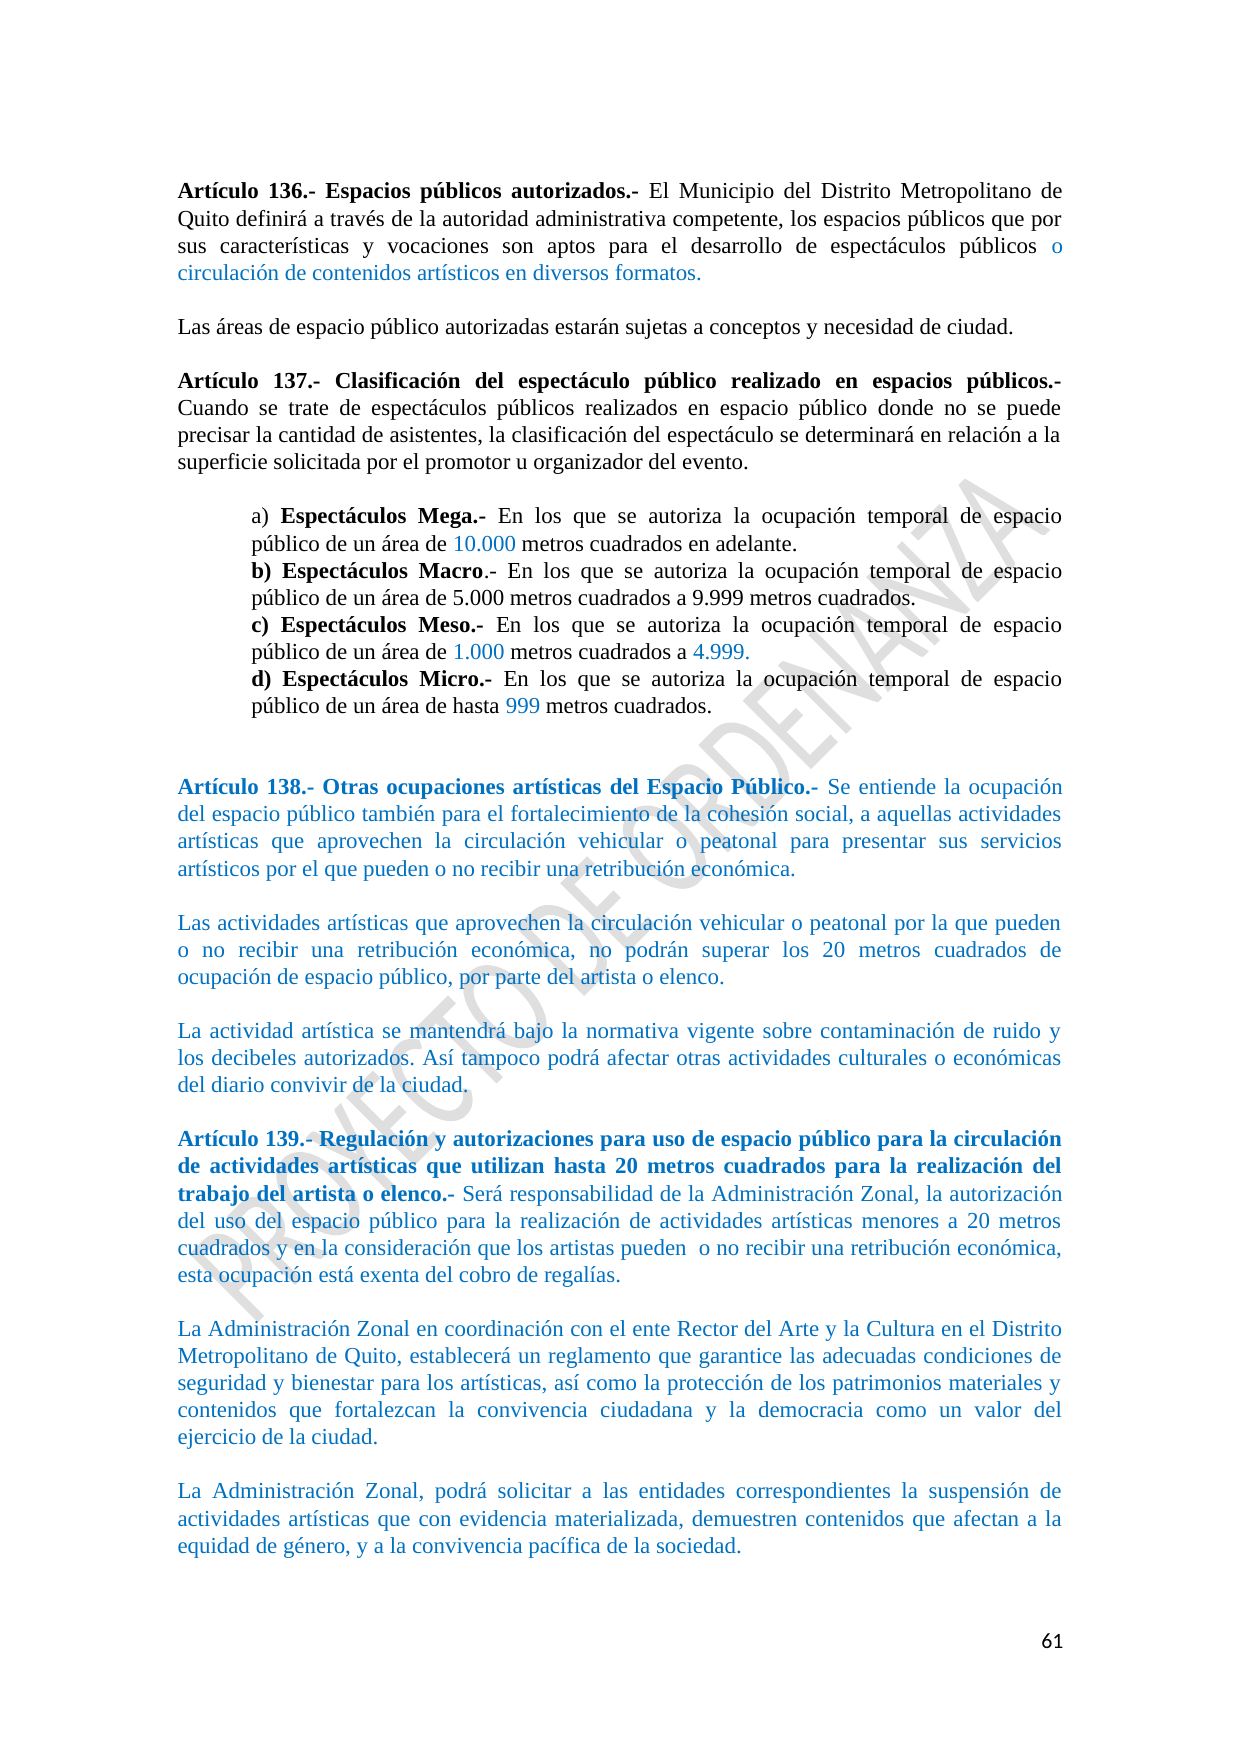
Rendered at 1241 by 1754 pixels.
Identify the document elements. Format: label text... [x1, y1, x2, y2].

text La actividad artística se mantendrá bajo la normativa vigente sobre contaminación de ruido y los decibeles autorizados. Así tampoco podrá afectar otras actividades culturales o económicas del diario convivir de la ciudad. [177, 1017, 1063, 1098]
text La Administración Zonal en coordinación con el ente Rector del Arte y la Cultura en el Distrito Metropolitano de Quito, establecerá un reglamento que garantice las adecuadas condiciones de seguridad y bienestar para los artísticas, así como la protección de los patrimonios materiales y contenidos que fortalezcan la convivencia ciudadana y la democracia como un valor del ejercicio de la ciudad. [177, 1315, 1063, 1450]
text b) Espectáculos Macro.- En los que se autoriza la ocupación temporal de espacio público de un área de 5.000 metros cuadrados a 9.999 metros cuadrados. [251, 556, 1063, 611]
text c) Espectáculos Meso.- En los que se autoriza la ocupación temporal de espacio público de un área de 1.000 metros cuadrados a 4.999. [251, 611, 1063, 665]
text Las actividades artísticas que aprovechen la circulación vehicular o peatonal por la que pueden o no recibir una retribución económica, no podrán superar los 20 metros cuadrados de ocupación de espacio público, por parte del artista o elenco. [177, 908, 1063, 990]
text Artículo 136.- Espacios públicos autorizados.- El Municipio del Distrito Metropolitano de Quito definirá a través de la autoridad administrativa competente, los espacios públicos que por sus características y vocaciones son aptos para el desarrollo de espectáculos públicos o circulación de contenidos artísticos en diversos formatos. [177, 177, 1063, 286]
text Artículo 137.- Clasificación del espectáculo público realizado en espacios públicos.- Cuando se trate de espectáculos públicos realizados en espacio público donde no se puede precisar la cantidad de asistentes, la clasificación del espectáculo se determinará en relación a la superficie solicitada por el promotor u organizador del evento. [177, 367, 1063, 475]
text Artículo 138.- Otras ocupaciones artísticas del Espacio Público.- Se entiende la ocupación del espacio público también para el fortalecimiento de la cohesión social, a aquellas actividades artísticas que aprovechen la circulación vehicular o peatonal para presentar sus servicios artísticos por el que pueden o no recibir una retribución económica. [177, 773, 1063, 881]
text Las áreas de espacio público autorizadas estarán sujetas a conceptos y necesidad de ciudad. [177, 313, 1063, 340]
text d) Espectáculos Micro.- En los que se autoriza la ocupación temporal de espacio público de un área de hasta 999 metros cuadrados. [251, 665, 1063, 719]
text Artículo 139.- Regulación y autorizaciones para uso de espacio público para la circulación de actividades artísticas que utilizan hasta 20 metros cuadrados para la realización del trabajo del artista o elenco.- Será responsabilidad de la Administración Zonal, la autorización del uso del espacio público para la realización de actividades artísticas menores a 20 metros cuadrados y en la consideración que los artistas pueden o no recibir una retribución económica, esta ocupación está exenta del cobro de regalías. [177, 1125, 1063, 1288]
text a) Espectáculos Mega.- En los que se autoriza la ocupación temporal de espacio público de un área de 10.000 metros cuadrados en adelante. [251, 502, 1063, 556]
text La Administración Zonal, podrá solicitar a las entidades correspondientes la suspensión de actividades artísticas que con evidencia materializada, demuestren contenidos que afectan a la equidad de género, y a la convivencia pacífica de la sociedad. [177, 1477, 1063, 1558]
